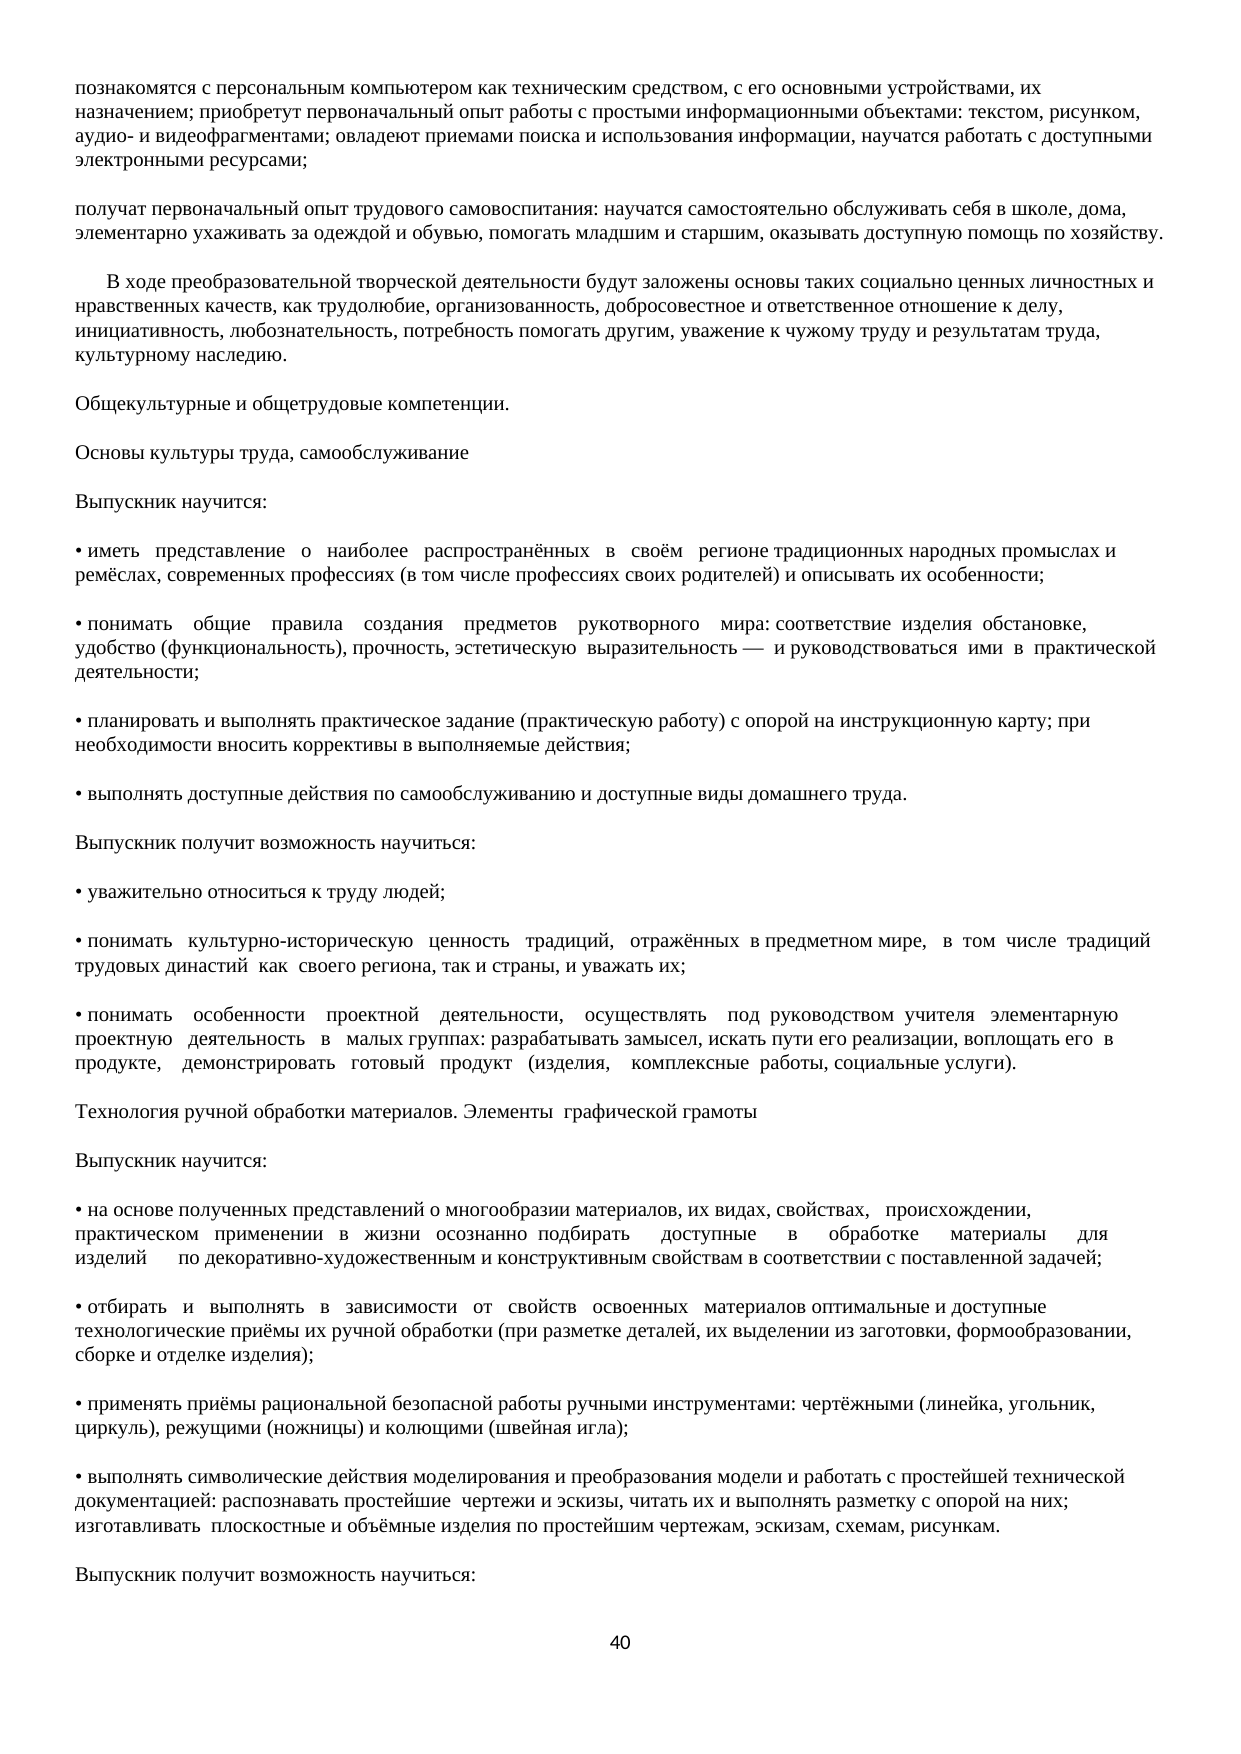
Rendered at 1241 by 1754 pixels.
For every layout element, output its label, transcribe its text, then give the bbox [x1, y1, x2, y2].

subtitle Технология ручной обработки материалов. Элементы графической грамоты [75, 1099, 1165, 1123]
subtitle • на основе полученных представлений о многообразии материалов, их видах, свойствах, происхождении, практическом применении в жизни осознанно подбирать доступные в обработке материалы для изделий по декоративно-художественным и конструктивным свойствам в соответствии с поставленной задачей; [75, 1197, 1165, 1269]
subtitle Основы культуры труда, самообслуживание [75, 440, 1165, 464]
subtitle Выпускник научится: [75, 1148, 1165, 1172]
subtitle • отбирать и выполнять в зависимости от свойств освоенных материалов оптимальные и доступные технологические приёмы их ручной обработки (при разметке деталей, их выделении из заготовки, формообразовании, сборке и отделке изделия); [75, 1294, 1165, 1366]
subtitle Выпускник получит возможность научиться: [75, 830, 1165, 854]
subtitle • выполнять символические действия моделирования и преобразования модели и работать с простейшей технической документацией: распознавать простейшие чертежи и эскизы, читать их и выполнять разметку с опорой на них; изготавливать плоскостные и объёмные изделия по простейшим чертежам, эскизам, схемам, рисункам. [75, 1464, 1165, 1537]
subtitle Выпускник научится: [75, 489, 1165, 513]
subtitle • иметь представление о наиболее распространённых в своём регионе традиционных народных промыслах и ремёслах, современных профессиях (в том числе профессиях своих родителей) и описывать их особенности; [75, 538, 1165, 586]
subtitle получат первоначальный опыт трудового самовоспитания: научатся самостоятельно обслуживать себя в школе, дома, элементарно ухаживать за одеждой и обувью, помогать младшим и старшим, оказывать доступную помощь по хозяйству. [75, 196, 1165, 244]
subtitle • понимать особенности проектной деятельности, осуществлять под руководством учителя элементарную проектную деятельность в малых группах: разрабатывать замысел, искать пути его реализации, воплощать его в продукте, демонстрировать готовый продукт (изделия, комплексные работы, социальные услуги). [75, 1002, 1165, 1074]
subtitle • уважительно относиться к труду людей; [75, 879, 1165, 903]
subtitle • применять приёмы рациональной безопасной работы ручными инструментами: чертёжными (линейка, угольник, циркуль), режущими (ножницы) и колющими (швейная игла); [75, 1391, 1165, 1439]
subtitle познакомятся с персональным компьютером как техническим средством, с его основными устройствами, их назначением; приобретут первоначальный опыт работы с простыми информационными объектами: текстом, рисунком, аудио- и видеофрагментами; овладеют приемами поиска и использования информации, научатся работать с доступными электронными ресурсами; [75, 75, 1165, 171]
subtitle • понимать культурно-историческую ценность традиций, отражённых в предметном мире, в том числе традиций трудовых династий как своего региона, так и страны, и уважать их; [75, 928, 1165, 977]
subtitle Выпускник получит возможность научиться: [75, 1562, 1165, 1586]
subtitle Общекультурные и общетрудовые компетенции. [75, 391, 1165, 415]
subtitle • планировать и выполнять практическое задание (практическую работу) с опорой на инструкционную карту; при необходимости вносить коррективы в выполняемые действия; [75, 708, 1165, 756]
subtitle В ходе преобразовательной творческой деятельности будут заложены основы таких социально ценных личностных и нравственных качеств, как трудолюбие, организованность, добросовестное и ответственное отношение к делу, инициативность, любознательность, потребность помогать другим, уважение к чужому труду и результатам труда, культурному наследию. [75, 269, 1165, 366]
subtitle • понимать общие правила создания предметов рукотворного мира: соответствие изделия обстановке, удобство (функциональность), прочность, эстетическую выразительность — и руководствоваться ими в практической деятельности; [75, 611, 1165, 683]
subtitle • выполнять доступные действия по самообслуживанию и доступные виды домашнего труда. [75, 781, 1165, 805]
